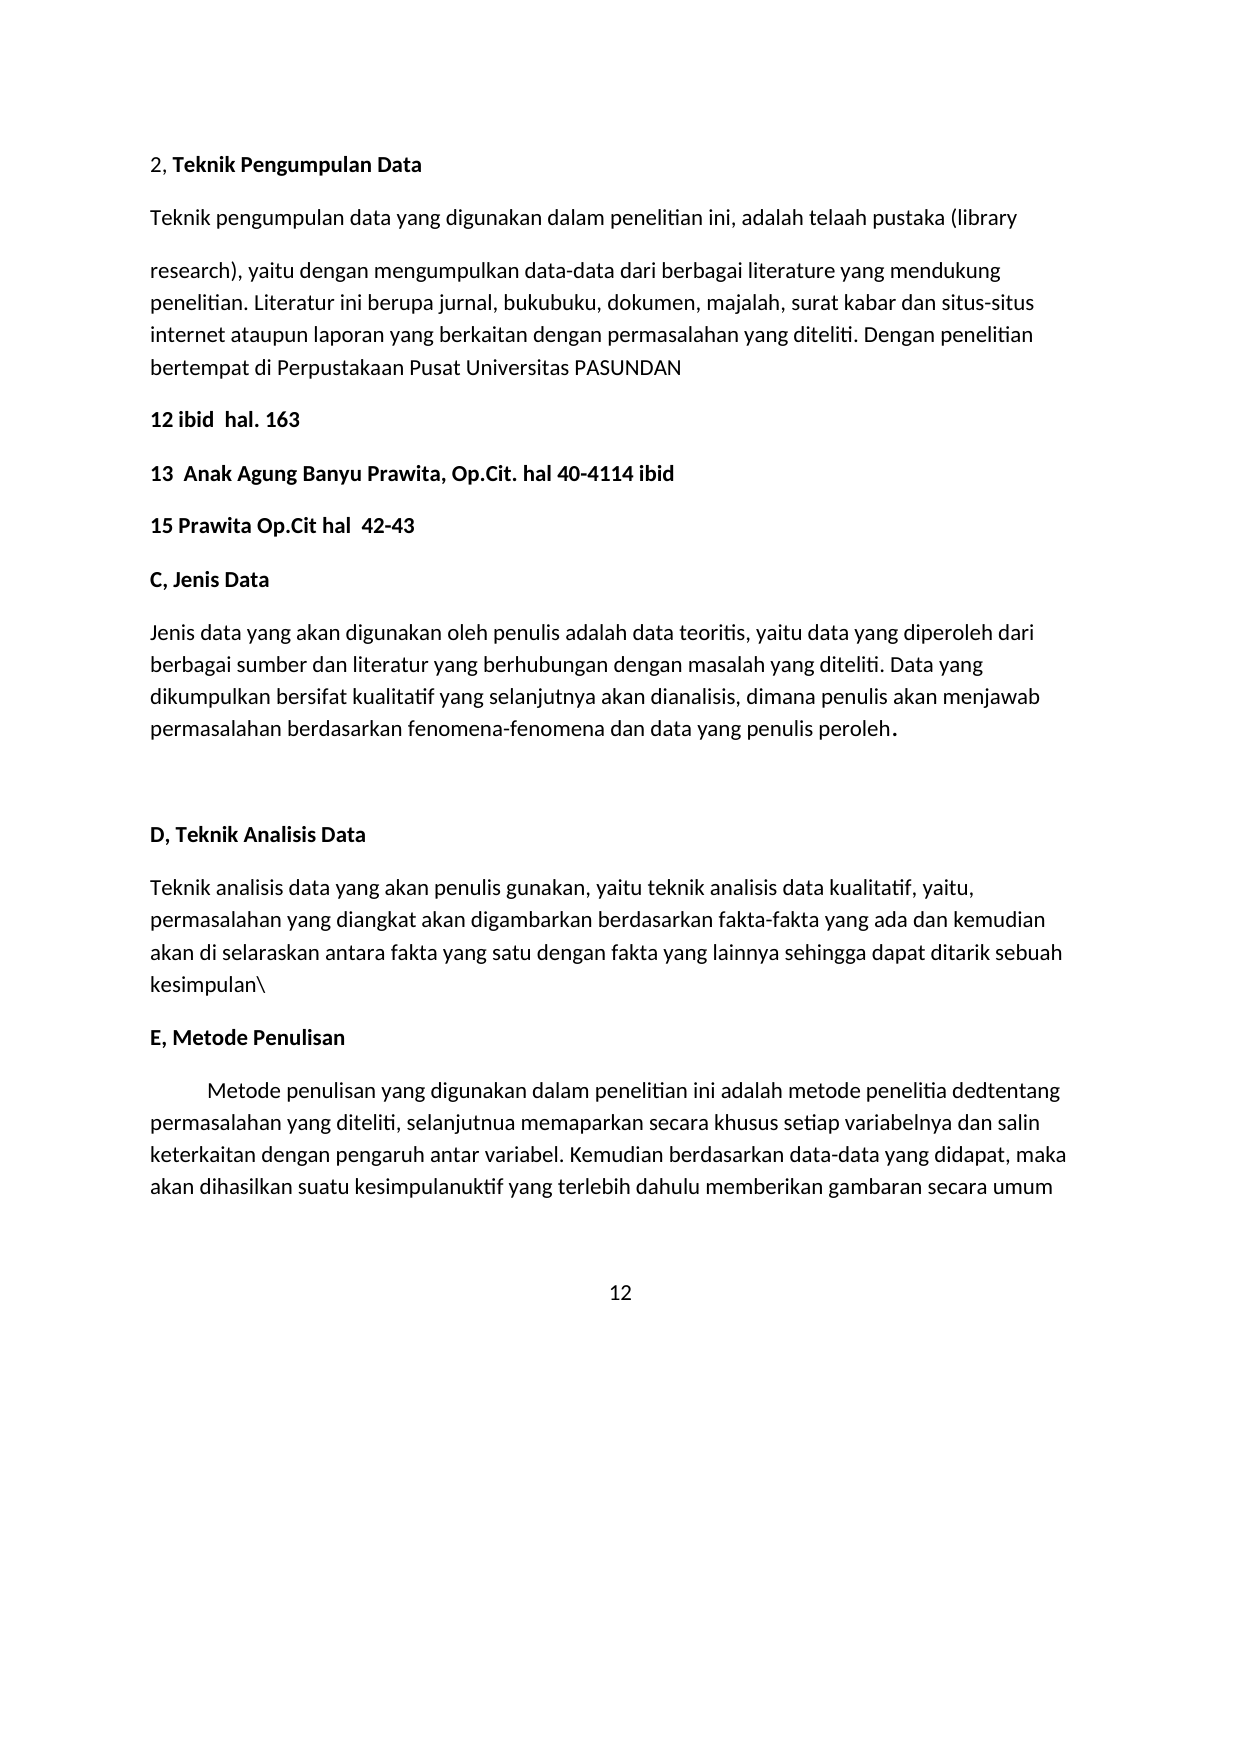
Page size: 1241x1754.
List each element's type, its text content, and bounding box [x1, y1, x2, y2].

text Jenis data yang akan digunakan oleh penulis adalah data teoritis, yaitu data yang diperoleh dari berbagai sumber dan literatur yang berhubungan dengan masalah yang diteliti. Data yang dikumpulkan bersifat kualitatif yang selanjutnya akan dianalisis, dimana penulis akan menjawab permasalahan berdasarkan fenomena-fenomena dan data yang penulis peroleh. [150, 618, 1090, 742]
text 15 Prawita Op.Cit hal 42-43 [150, 512, 1090, 540]
text 12 [150, 1278, 1090, 1307]
text Teknik analisis data yang akan penulis gunakan, yaitu teknik analisis data kualitatif, yaitu, permasalahan yang diangkat akan digambarkan berdasarkan fakta-fakta yang ada dan kemudian akan di selaraskan antara fakta yang satu dengan fakta yang lainnya sehingga dapat ditarik sebuah kesimpulan\ [150, 873, 1090, 998]
text E, Metode Penulisan [150, 1023, 1090, 1051]
text 12 ibid hal. 163 [150, 406, 1090, 434]
text D, Teknik Analisis Data [150, 820, 1090, 848]
text Metode penulisan yang digunakan dalam penelitian ini adalah metode penelitia dedtentang permasalahan yang diteliti, selanjutnua memaparkan secara khusus setiap variabelnya dan salin keterkaitan dengan pengaruh antar variabel. Kemudian berdasarkan data-data yang didapat, maka akan dihasilkan suatu kesimpulanuktif yang terlebih dahulu memberikan gambaran secara umum [150, 1076, 1090, 1201]
text Teknik pengumpulan data yang digunakan dalam penelitian ini, adalah telaah pustaka (library [150, 203, 1090, 231]
text C, Jenis Data [150, 565, 1090, 593]
text 13 Anak Agung Banyu Prawita, Op.Cit. hal 40-4114 ibid [150, 459, 1090, 487]
text research), yaitu dengan mengumpulkan data-data dari berbagai literature yang mendukung penelitian. Literatur ini berupa jurnal, bukubuku, dokumen, majalah, surat kabar dan situs-situs internet ataupun laporan yang berkaitan dengan permasalahan yang diteliti. Dengan penelitian bertempat di Perpustakaan Pusat Universitas PASUNDAN [150, 256, 1090, 381]
text 2, Teknik Pengumpulan Data [150, 150, 1090, 178]
